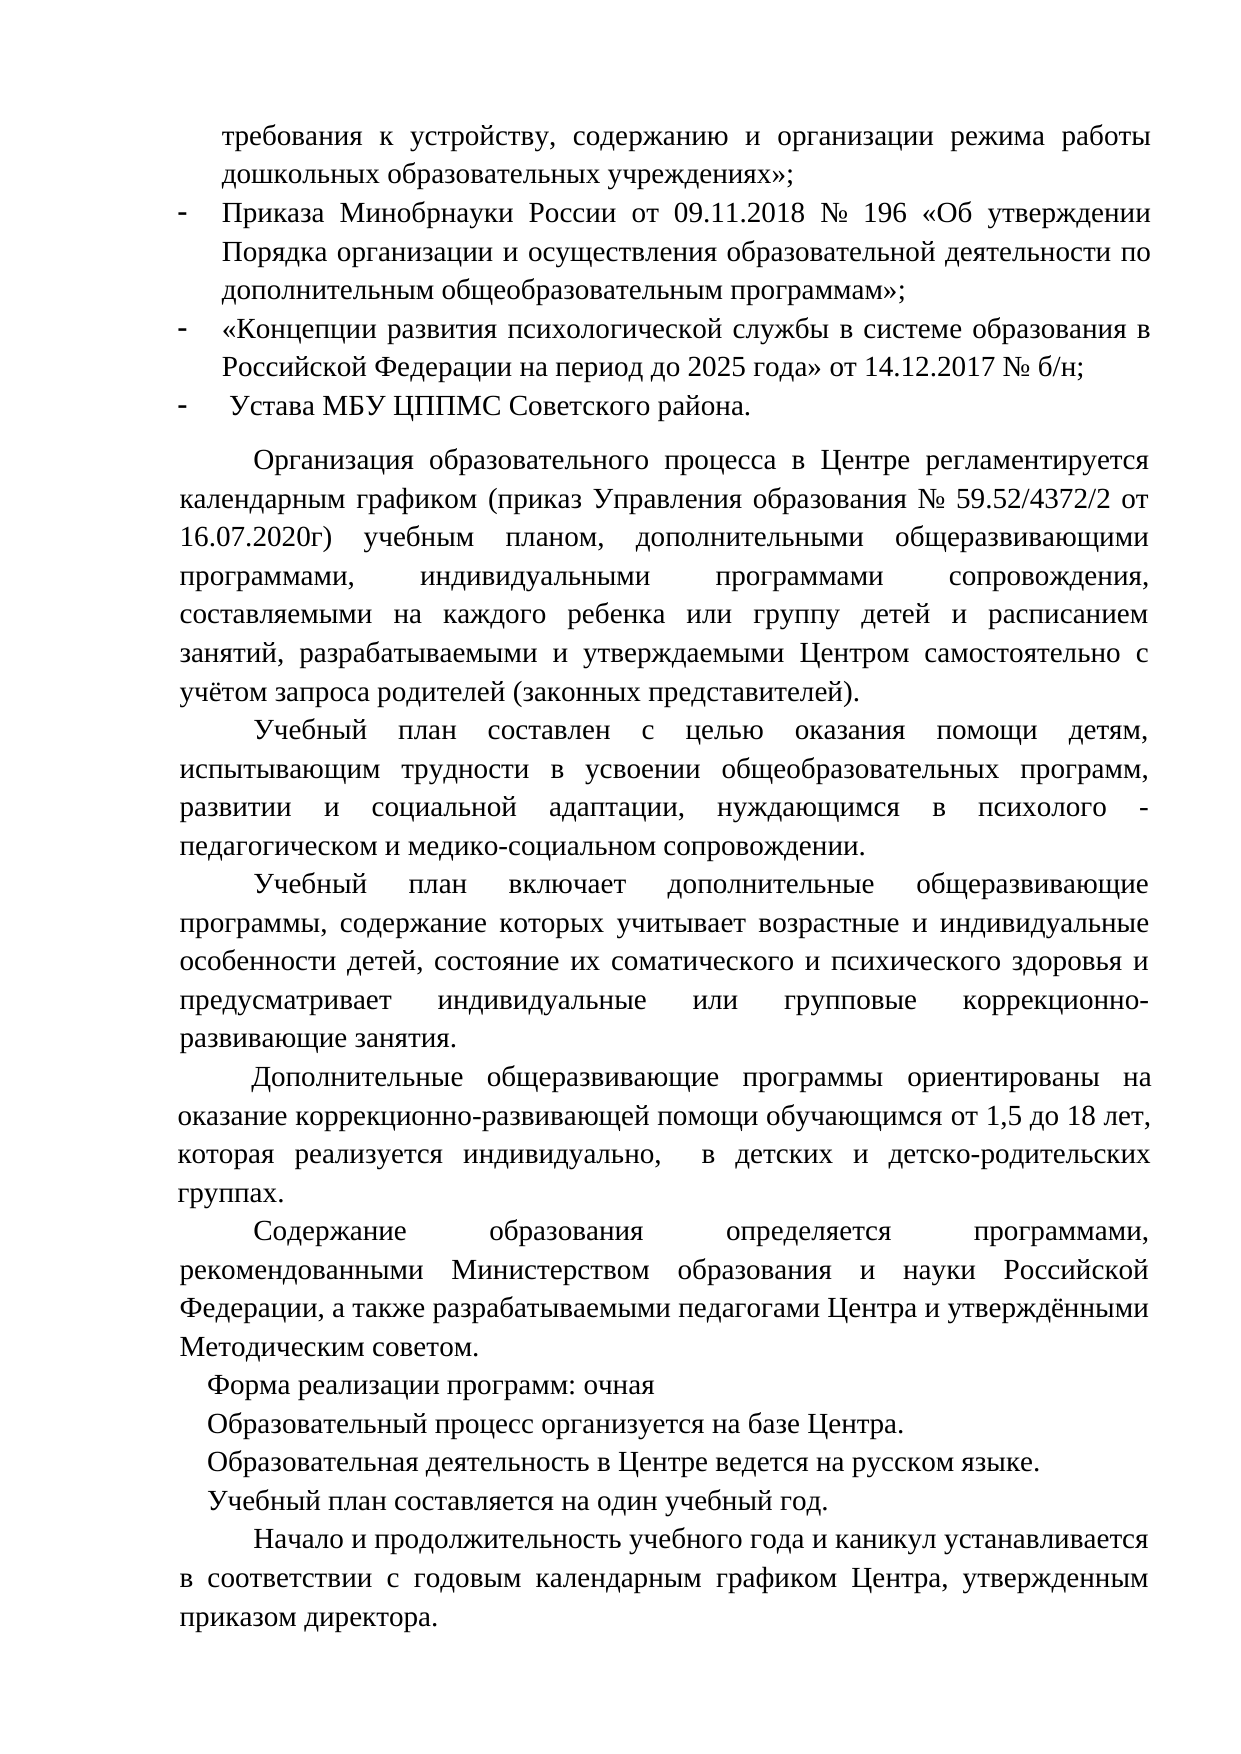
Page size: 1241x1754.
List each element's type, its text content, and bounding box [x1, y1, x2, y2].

list Устава МБУ ЦППМС Советского района. [177, 388, 1152, 422]
list «Концепции развития психологической службы в системе образования в Российской Федерации на период до 2025 года» от 14.12.2017 № б/н; [177, 311, 1152, 383]
text Образовательный процесс организуется на базе Центра. [177, 1406, 1149, 1439]
text Организация образовательного процесса в Центре регламентируется календарным графиком (приказ Управления образования № 59.52/4372/2 от 16.07.2020г) учебным планом, дополнительными общеразвивающими программами, индивидуальными программами сопровождения, составляемыми на каждого ребенка или группу детей и расписанием занятий, разрабатываемыми и утверждаемыми Центром самостоятельно с учётом запроса родителей (законных представителей). [179, 442, 1149, 707]
text Образовательная деятельность в Центре ведется на русском языке. [177, 1444, 1152, 1478]
text Форма реализации программ: очная [177, 1367, 1149, 1401]
text Содержание образования определяется программами, рекомендованными Министерством образования и науки Российской Федерации, а также разрабатываемыми педагогами Центра и утверждёнными Методическим советом. [179, 1213, 1149, 1362]
text Учебный план составляется на один учебный год. [177, 1483, 1152, 1517]
text Учебный план включает дополнительные общеразвивающие программы, содержание которых учитывает возрастные и индивидуальные особенности детей, состояние их соматического и психического здоровья и предусматривает индивидуальные или групповые коррекционно-развивающие занятия. [179, 866, 1149, 1054]
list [177, 118, 1152, 190]
text Учебный план составлен с целью оказания помощи детям, испытывающим трудности в усвоении общеобразовательных программ, развитии и социальной адаптации, нуждающимся в психолого - педагогическом и медико-социальном сопровождении. [179, 712, 1149, 861]
text Дополнительные общеразвивающие программы ориентированы на оказание коррекционно-развивающей помощи обучающимся от 1,5 до 18 лет, которая реализуется индивидуально, в детских и детско-родительских группах. [177, 1059, 1152, 1208]
text Начало и продолжительность учебного года и каникул устанавливается в соответствии с годовым календарным графиком Центра, утвержденным приказом директора. [179, 1522, 1149, 1632]
list Приказа Минобрнауки России от 09.11.2018 № 196 «Об утверждении Порядка организации и осуществления образовательной деятельности по дополнительным общеобразовательным программам»; [177, 195, 1152, 306]
